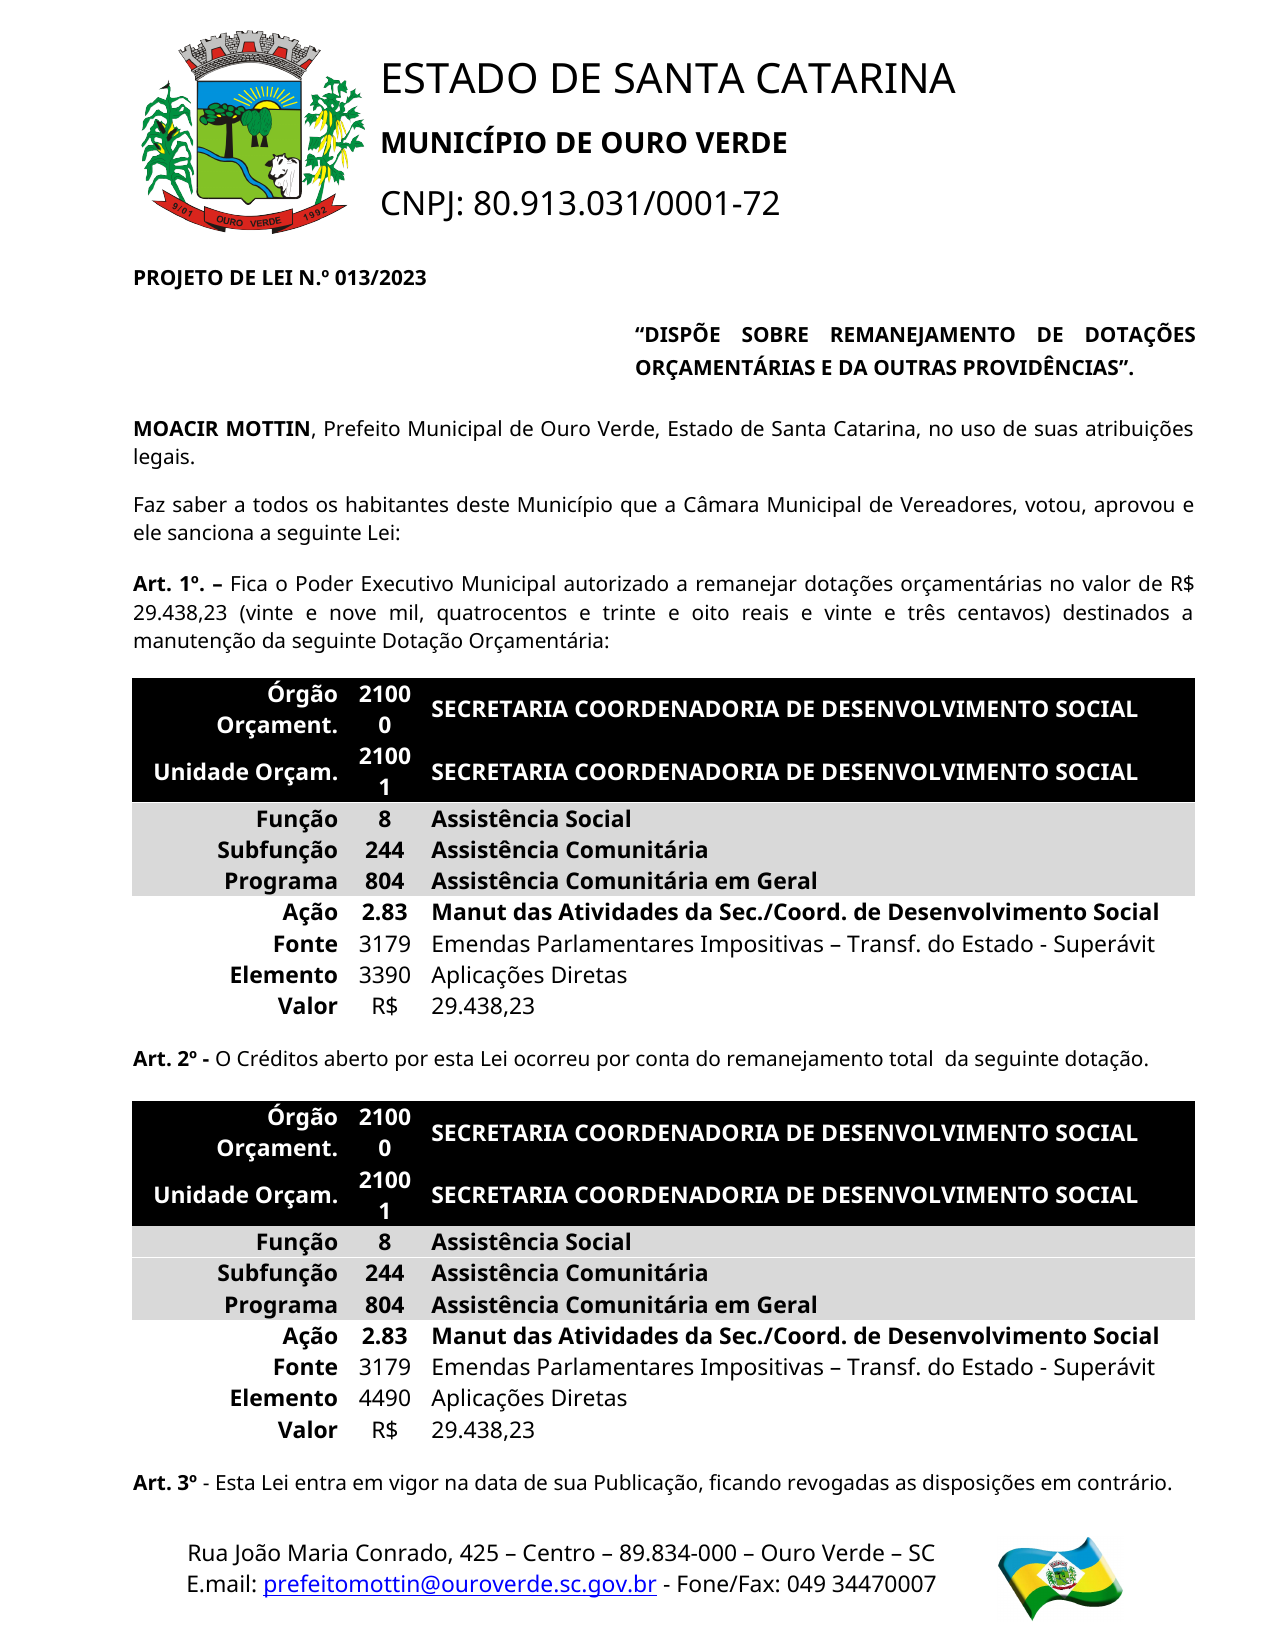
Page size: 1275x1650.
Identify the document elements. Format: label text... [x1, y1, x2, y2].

table_cell 8 [345, 1226, 424, 1257]
table_cell Assistência Comunitária [424, 1258, 1195, 1289]
table_cell Elemento [132, 1383, 345, 1414]
table_cell 29.438,23 [424, 990, 1195, 1021]
table_cell 244 [345, 1258, 424, 1289]
table_cell Função [132, 1226, 345, 1257]
table_cell 3179 [345, 928, 424, 959]
table_cell Assistência Comunitária em Geral [424, 865, 1195, 896]
table_cell 3179 [345, 1351, 424, 1382]
table_cell Valor [132, 1414, 345, 1445]
table_cell Ação [132, 896, 345, 927]
table_cell Assistência Social [424, 803, 1195, 834]
table_cell Manut das Atividades da Sec./Coord. de Desenvolvimento Social [424, 1320, 1195, 1351]
table_cell R$ [345, 1414, 424, 1445]
text MOACIR MOTTIN, Prefeito Municipal de Ouro Verde, Estado de Santa Catarina, no uso de suas atribuições legais. [133, 414, 1196, 471]
table_cell 2.83 [345, 896, 424, 927]
text “DISPÕE SOBRE REMANEJAMENTO DE DOTAÇÕES ORÇAMENTÁRIAS E DA OUTRAS PROVIDÊNCIAS”. [635, 320, 1196, 381]
table_cell Fonte [132, 1351, 345, 1382]
table_header 21000 [345, 678, 424, 740]
table_cell Emendas Parlamentares Impositivas – Transf. do Estado - Superávit [424, 928, 1195, 959]
table_header SECRETARIA COORDENADORIA DE DESENVOLVIMENTO SOCIAL [424, 1101, 1195, 1164]
picture [997, 1536, 1124, 1622]
table_cell 804 [345, 1289, 424, 1320]
table_cell SECRETARIA COORDENADORIA DE DESENVOLVIMENTO SOCIAL [424, 740, 1195, 802]
table_cell Aplicações Diretas [424, 959, 1195, 990]
table_cell Elemento [132, 959, 345, 990]
text Faz saber a todos os habitantes deste Município que a Câmara Municipal de Vereadores, votou, aprovou e ele sanciona a seguinte Lei: [133, 490, 1196, 547]
table_header SECRETARIA COORDENADORIA DE DESENVOLVIMENTO SOCIAL [424, 678, 1195, 740]
table_cell 804 [345, 865, 424, 896]
table_cell SECRETARIA COORDENADORIA DE DESENVOLVIMENTO SOCIAL [424, 1164, 1195, 1226]
table_cell Aplicações Diretas [424, 1383, 1195, 1414]
table_cell 4490 [345, 1383, 424, 1414]
table_cell Ação [132, 1320, 345, 1351]
text Art. 2º - O Créditos aberto por esta Lei ocorreu por conta do remanejamento total da seguinte dotação. [133, 1044, 1194, 1072]
table_cell 29.438,23 [424, 1414, 1195, 1445]
table_cell Manut das Atividades da Sec./Coord. de Desenvolvimento Social [424, 896, 1195, 927]
table_cell R$ [345, 990, 424, 1021]
table_cell 21001 [345, 1164, 424, 1226]
text Art. 3º - Esta Lei entra em vigor na data de sua Publicação, ficando revogadas as disposições em contrário. [133, 1468, 1196, 1496]
table_cell Subfunção [132, 834, 345, 865]
table_cell Valor [132, 990, 345, 1021]
table_cell Subfunção [132, 1258, 345, 1289]
table_cell Emendas Parlamentares Impositivas – Transf. do Estado - Superávit [424, 1351, 1195, 1382]
table_cell Fonte [132, 928, 345, 959]
table_cell Unidade Orçam. [132, 740, 345, 802]
table_cell Programa [132, 1289, 345, 1320]
table_cell Função [132, 803, 345, 834]
subtitle PROJETO DE LEI N.º 013/2023 [133, 263, 1196, 292]
table_header 21000 [345, 1101, 424, 1164]
text Art. 1º. – Fica o Poder Executivo Municipal autorizado a remanejar dotações orçamentárias no valor de R$ 29.438,23 (vinte e nove mil, quatrocentos e trinte e oito reais e vinte e três centavos) destinados a manutenção da seguinte Dotação Orçamentária: [133, 569, 1196, 655]
table_header Órgão Orçament. [132, 1101, 345, 1164]
table_cell Assistência Comunitária em Geral [424, 1289, 1195, 1320]
table_cell 3390 [345, 959, 424, 990]
table_cell 244 [345, 834, 424, 865]
table_header Órgão Orçament. [132, 678, 345, 740]
table_cell Assistência Comunitária [424, 834, 1195, 865]
table_cell Programa [132, 865, 345, 896]
table_cell 21001 [345, 740, 424, 802]
table_cell 8 [345, 803, 424, 834]
table_cell Unidade Orçam. [132, 1164, 345, 1226]
table_cell Assistência Social [424, 1226, 1195, 1257]
table_cell 2.83 [345, 1320, 424, 1351]
